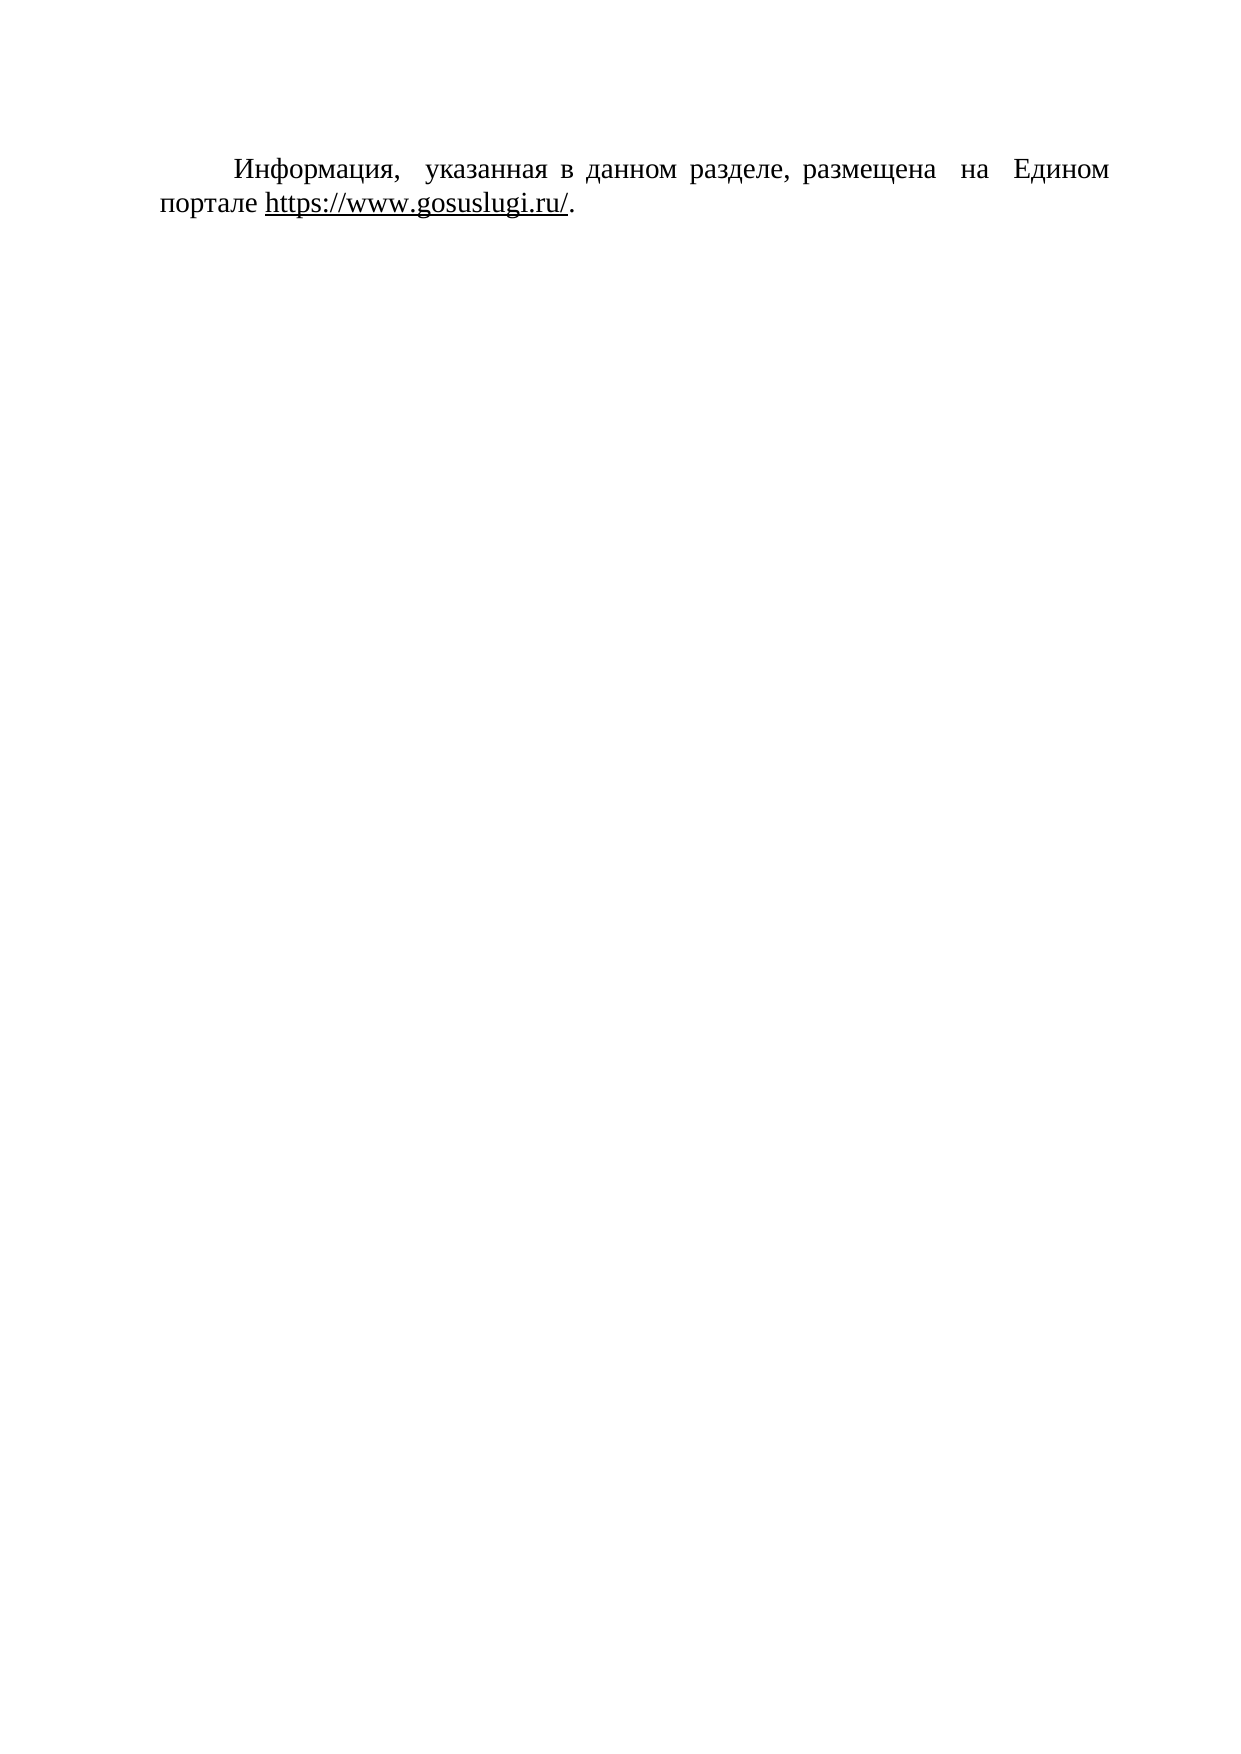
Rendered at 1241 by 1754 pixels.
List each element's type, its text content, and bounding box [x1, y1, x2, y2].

text Информация, указанная в данном разделе, размещена на Едином портале https://www.gosuslugi.ru/. [159, 152, 1110, 219]
